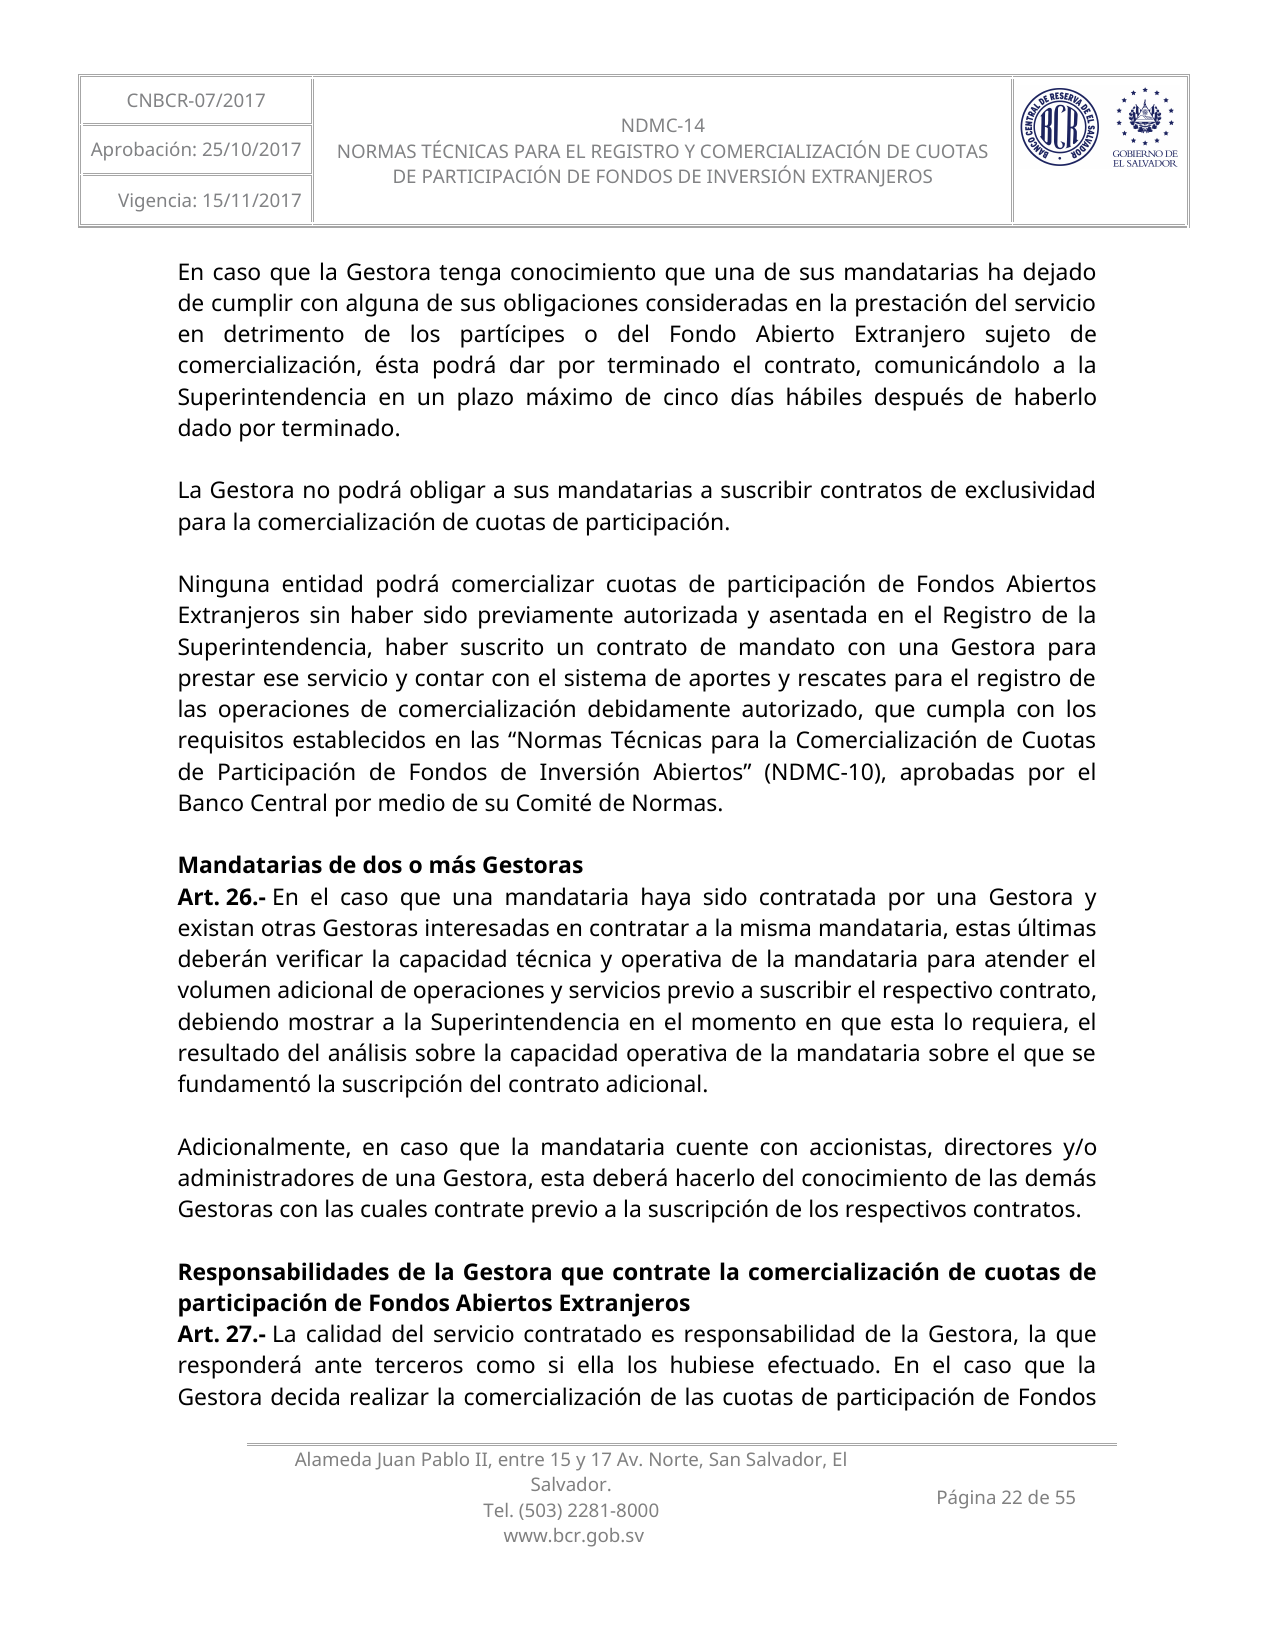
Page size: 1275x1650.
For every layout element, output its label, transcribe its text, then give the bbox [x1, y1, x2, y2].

subtitle Responsabilidades de la Gestora que contrate la comercialización de cuotas de participación de Fondos Abiertos Extranjeros [177, 1256, 1098, 1318]
picture [1015, 85, 1181, 169]
text Ninguna entidad podrá comercializar cuotas de participación de Fondos Abiertos Extranjeros sin haber sido previamente autorizada y asentada en el Registro de la Superintendencia, haber suscrito un contrato de mandato con una Gestora para prestar ese servicio y contar con el sistema de aportes y rescates para el registro de las operaciones de comercialización debidamente autorizado, que cumpla con los requisitos establecidos en las “Normas Técnicas para la Comercialización de Cuotas de Participación de Fondos de Inversión Abiertos” (NDMC-10), aprobadas por el Banco Central por medio de su Comité de Normas. [177, 568, 1098, 818]
list En el caso que una mandataria haya sido contratada por una Gestora y existan otras Gestoras interesadas en contratar a la misma mandataria, estas últimas deberán verificar la capacidad técnica y operativa de la mandataria para atender el volumen adicional de operaciones y servicios previo a suscribir el respectivo contrato, debiendo mostrar a la Superintendencia en el momento en que esta lo requiera, el resultado del análisis sobre la capacidad operativa de la mandataria sobre el que se fundamentó la suscripción del contrato adicional. [177, 881, 1098, 1099]
text En caso que la Gestora tenga conocimiento que una de sus mandatarias ha dejado de cumplir con alguna de sus obligaciones consideradas en la prestación del servicio en detrimento de los partícipes o del Fondo Abierto Extranjero sujeto de comercialización, ésta podrá dar por terminado el contrato, comunicándolo a la Superintendencia en un plazo máximo de cinco días hábiles después de haberlo dado por terminado. [177, 256, 1098, 443]
text La Gestora no podrá obligar a sus mandatarias a suscribir contratos de exclusividad para la comercialización de cuotas de participación. [177, 474, 1098, 537]
subtitle Mandatarias de dos o más Gestoras [177, 849, 1098, 881]
list Adicionalmente, en caso que la mandataria cuente con accionistas, directores y/o administradores de una Gestora, esta deberá hacerlo del conocimiento de las demás Gestoras con las cuales contrate previo a la suscripción de los respectivos contratos. [177, 1131, 1098, 1224]
